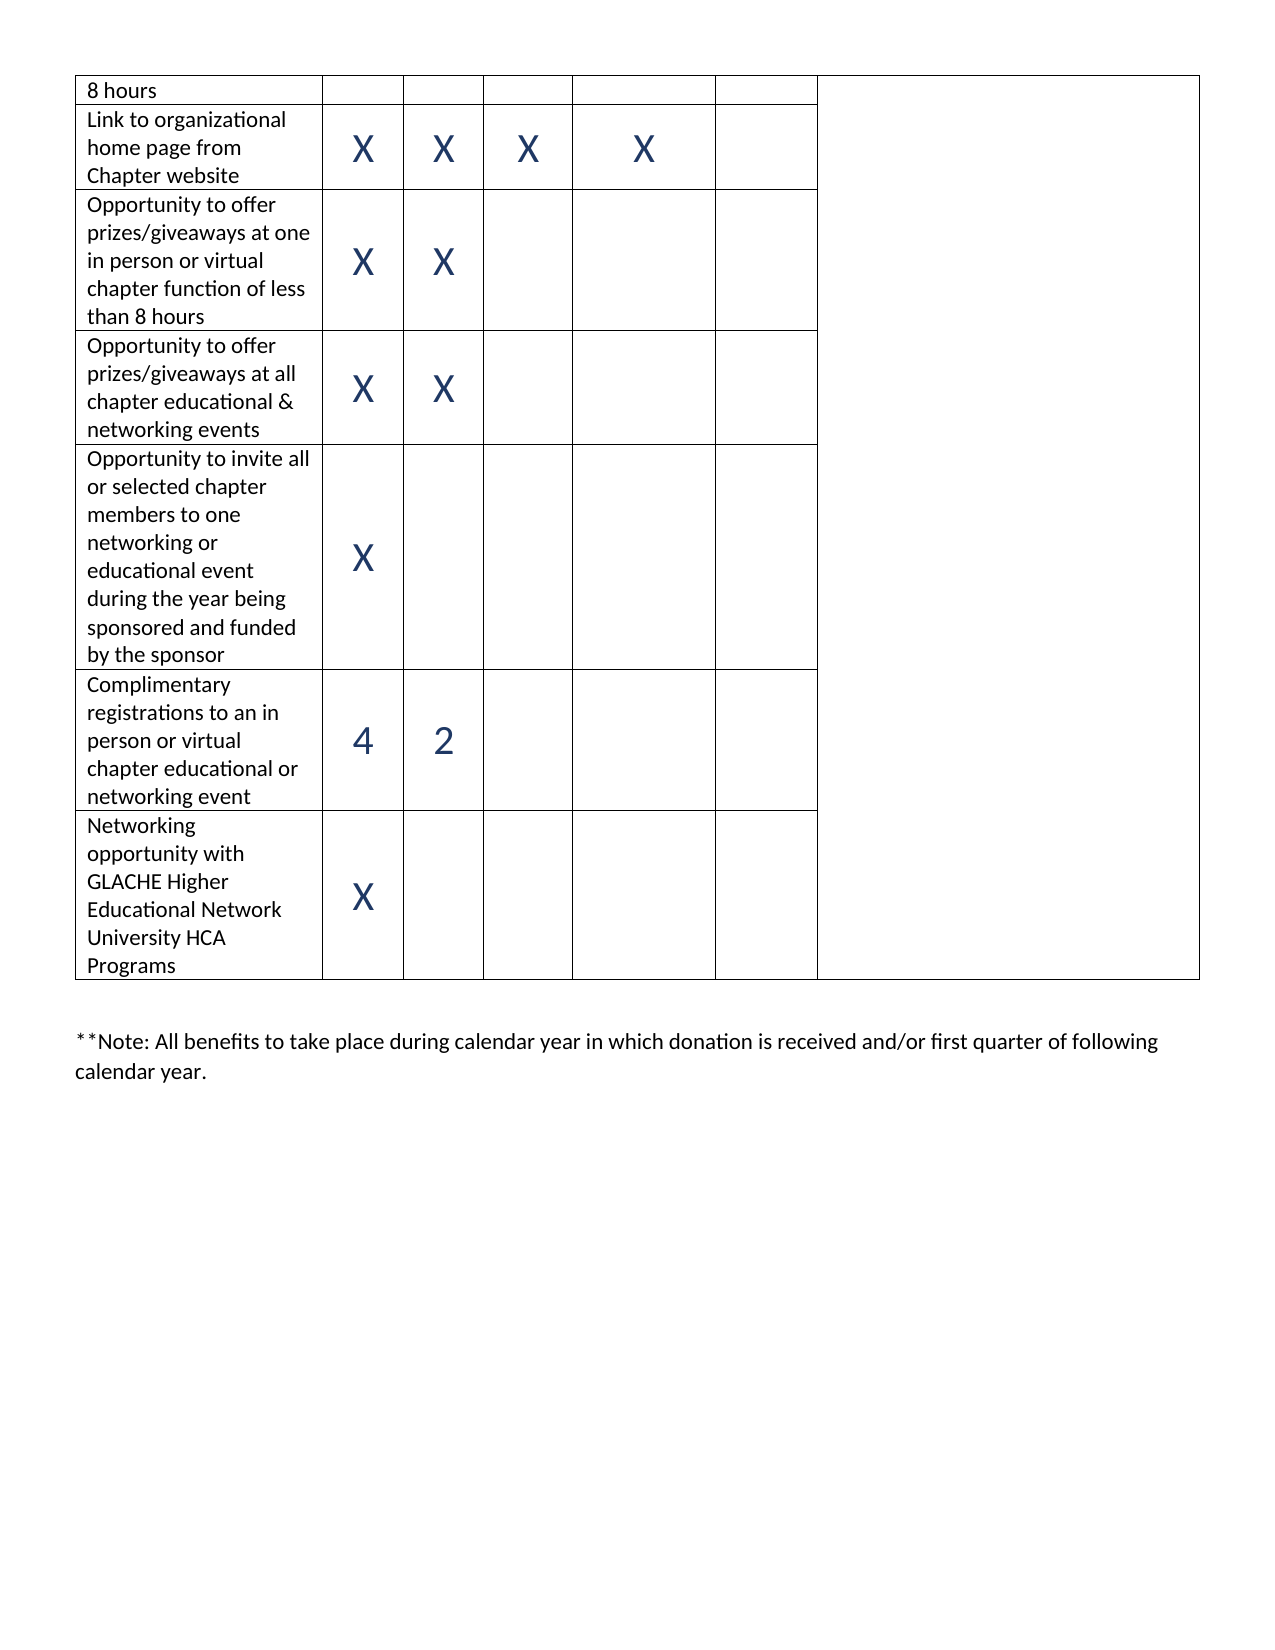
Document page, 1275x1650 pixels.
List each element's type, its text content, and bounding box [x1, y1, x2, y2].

table_cell [484, 445, 572, 669]
table_cell Opportunity to offer prizes/giveaways at one in person or virtual chapter function of less than 8 hours [76, 190, 322, 330]
table_cell 1 [484, 76, 572, 104]
table_cell [716, 811, 817, 979]
table_cell [573, 190, 715, 330]
text **Note: All benefits to take place during calendar year in which donation is received and/or first quarter of following calendar year. [75, 1027, 1200, 1085]
table_cell [573, 811, 715, 979]
table_cell [716, 190, 817, 330]
table_cell [716, 105, 817, 189]
table_cell X [404, 190, 483, 330]
table_cell 2 [404, 76, 483, 104]
table_cell [484, 331, 572, 443]
table_cell [404, 811, 483, 979]
table_cell 4 [323, 76, 403, 104]
table_cell [573, 331, 715, 443]
table_cell 2 [404, 670, 483, 810]
table_cell [716, 670, 817, 810]
table_cell 4 [323, 670, 403, 810]
table_cell [716, 331, 817, 443]
table_cell [573, 76, 715, 104]
table_cell [573, 670, 715, 810]
table_cell Complimentary registrations to an in person or virtual chapter educational or networking event [76, 670, 322, 810]
table_cell X [404, 105, 483, 189]
table_cell [484, 670, 572, 810]
table_cell [573, 445, 715, 669]
table_cell X [573, 105, 715, 189]
table_cell Networking opportunity with GLACHE Higher Educational Network University HCA Programs [76, 811, 322, 979]
table_cell Link to organizational home page from Chapter website [76, 105, 322, 189]
table_cell [484, 811, 572, 979]
table_cell Opportunity to offer prizes/giveaways at all chapter educational & networking events [76, 331, 322, 443]
table_cell X [404, 331, 483, 443]
table_cell X [323, 190, 403, 330]
table_cell Invited guest status in person or virtual chapter event less than 8 hours [76, 76, 322, 104]
table_cell [484, 190, 572, 330]
table_cell [404, 445, 483, 669]
table_cell [716, 76, 817, 104]
table_cell X [323, 445, 403, 669]
table_cell X [484, 105, 572, 189]
table_cell [716, 445, 817, 669]
table_cell X [323, 811, 403, 979]
table_cell Opportunity to invite all or selected chapter members to one networking or educational event during the year being sponsored and funded by the sponsor [76, 445, 322, 669]
table_cell X [323, 331, 403, 443]
table_cell X [323, 105, 403, 189]
